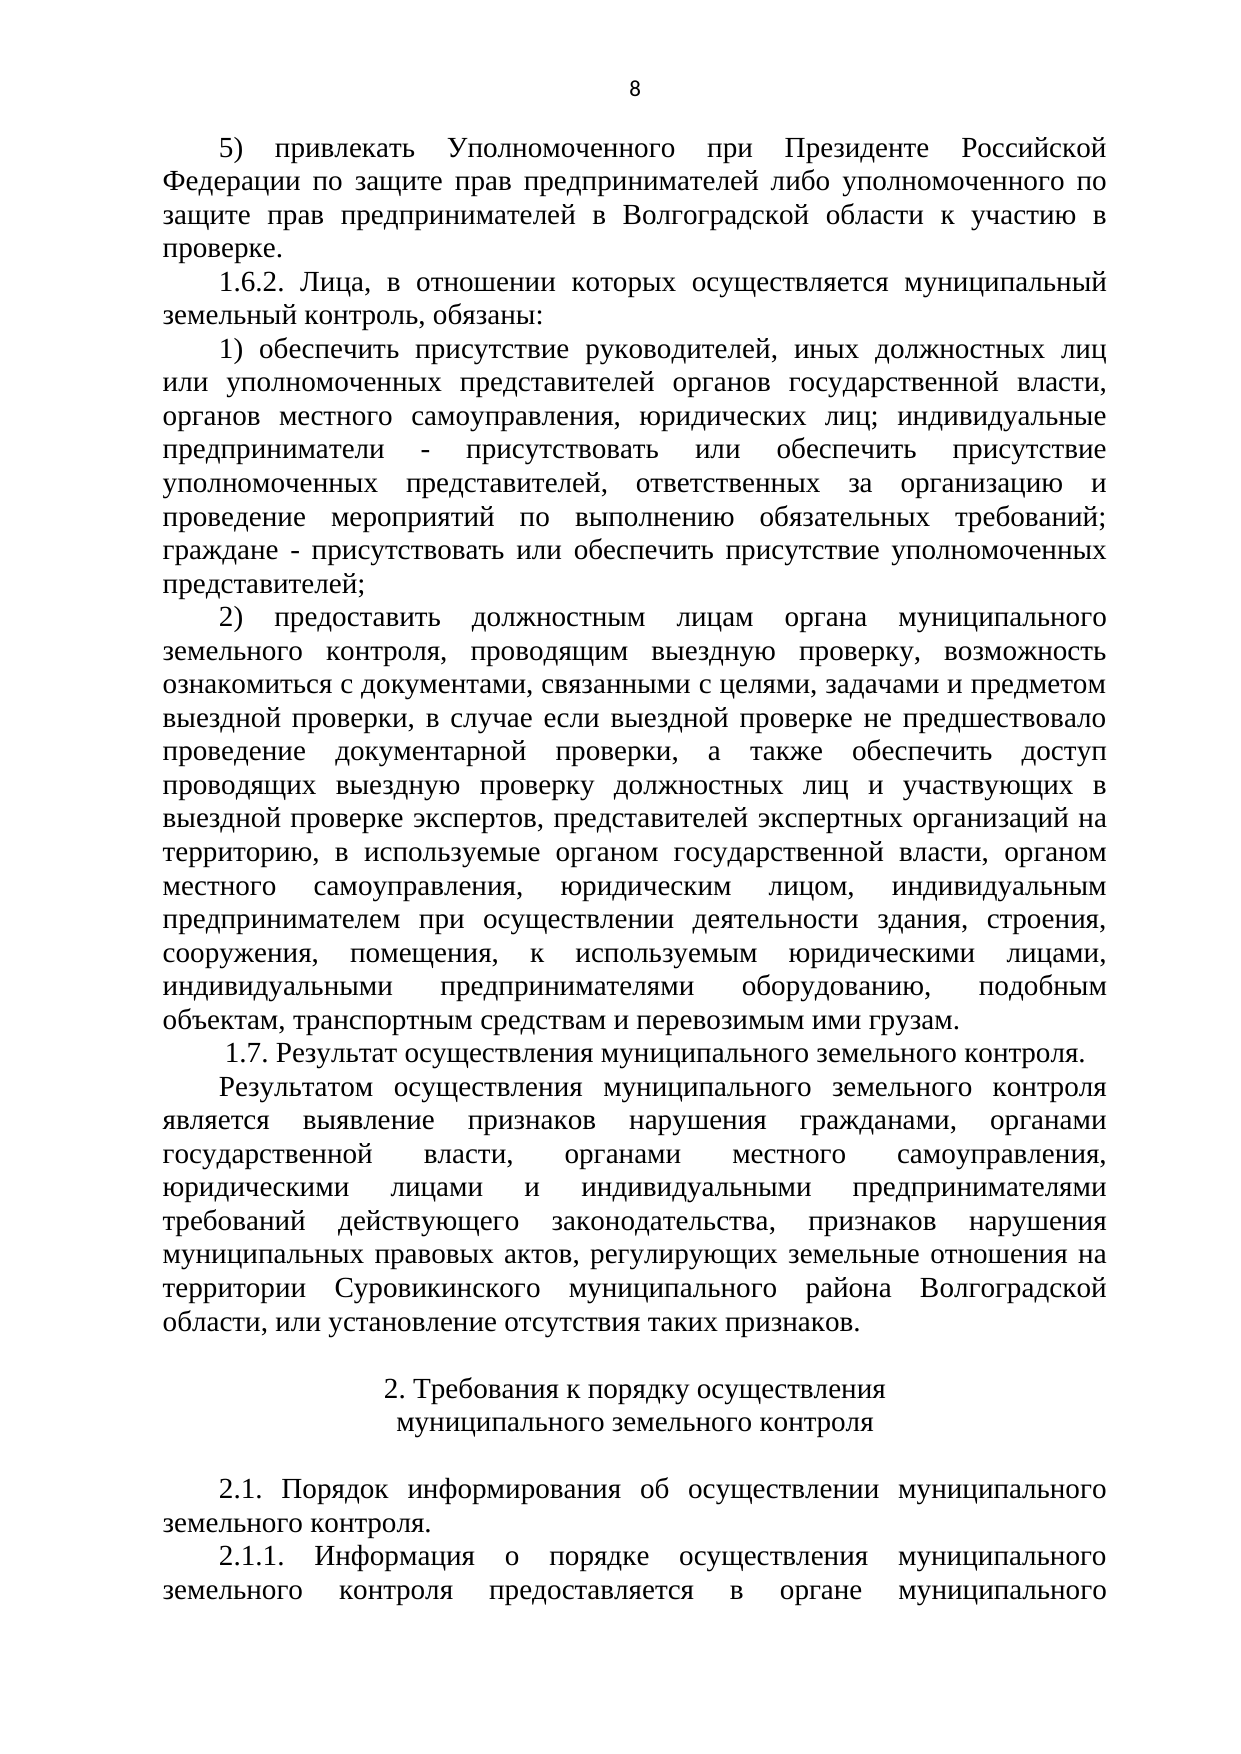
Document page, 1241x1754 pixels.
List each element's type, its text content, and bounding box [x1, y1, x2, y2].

text 2) предоставить должностным лицам органа муниципального земельного контроля, проводящим выездную проверку, возможность ознакомиться с документами, связанными с целями, задачами и предметом выездной проверки, в случае если выездной проверке не предшествовало проведение документарной проверки, а также обеспечить доступ проводящих выездную проверку должностных лиц и участвующих в выездной проверке экспертов, представителей экспертных организаций на территорию, в используемые органом государственной власти, органом местного самоуправления, юридическим лицом, индивидуальным предпринимателем при осуществлении деятельности здания, строения, сооружения, помещения, к используемым юридическими лицами, индивидуальными предпринимателями оборудованию, подобным объектам, транспортным средствам и перевозимым ими грузам. [162, 599, 1107, 1035]
text 2.1. Порядок информирования об осуществлении муниципального земельного контроля. [162, 1471, 1107, 1538]
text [162, 1538, 1107, 1606]
text муниципального земельного контроля [162, 1404, 1107, 1438]
text Результатом осуществления муниципального земельного контроля является выявление признаков нарушения гражданами, органами государственной власти, органами местного самоуправления, юридическими лицами и индивидуальными предпринимателями требований действующего законодательства, признаков нарушения муниципальных правовых актов, регулирующих земельные отношения на территории Суровикинского муниципального района Волгоградской области, или установление отсутствия таких признаков. [162, 1069, 1107, 1337]
text 1.7. Результат осуществления муниципального земельного контроля. [162, 1035, 1107, 1069]
text 2. Требования к порядку осуществления [162, 1371, 1107, 1404]
text 1) обеспечить присутствие руководителей, иных должностных лиц или уполномоченных представителей органов государственной власти, органов местного самоуправления, юридических лиц; индивидуальные предприниматели - присутствовать или обеспечить присутствие уполномоченных представителей, ответственных за организацию и проведение мероприятий по выполнению обязательных требований; граждане - присутствовать или обеспечить присутствие уполномоченных представителей; [162, 331, 1107, 599]
text 1.6.2. Лица, в отношении которых осуществляется муниципальный земельный контроль, обязаны: [162, 264, 1107, 331]
text 5) привлекать Уполномоченного при Президенте Российской Федерации по защите прав предпринимателей либо уполномоченного по защите прав предпринимателей в Волгоградской области к участию в проверке. [162, 130, 1107, 264]
